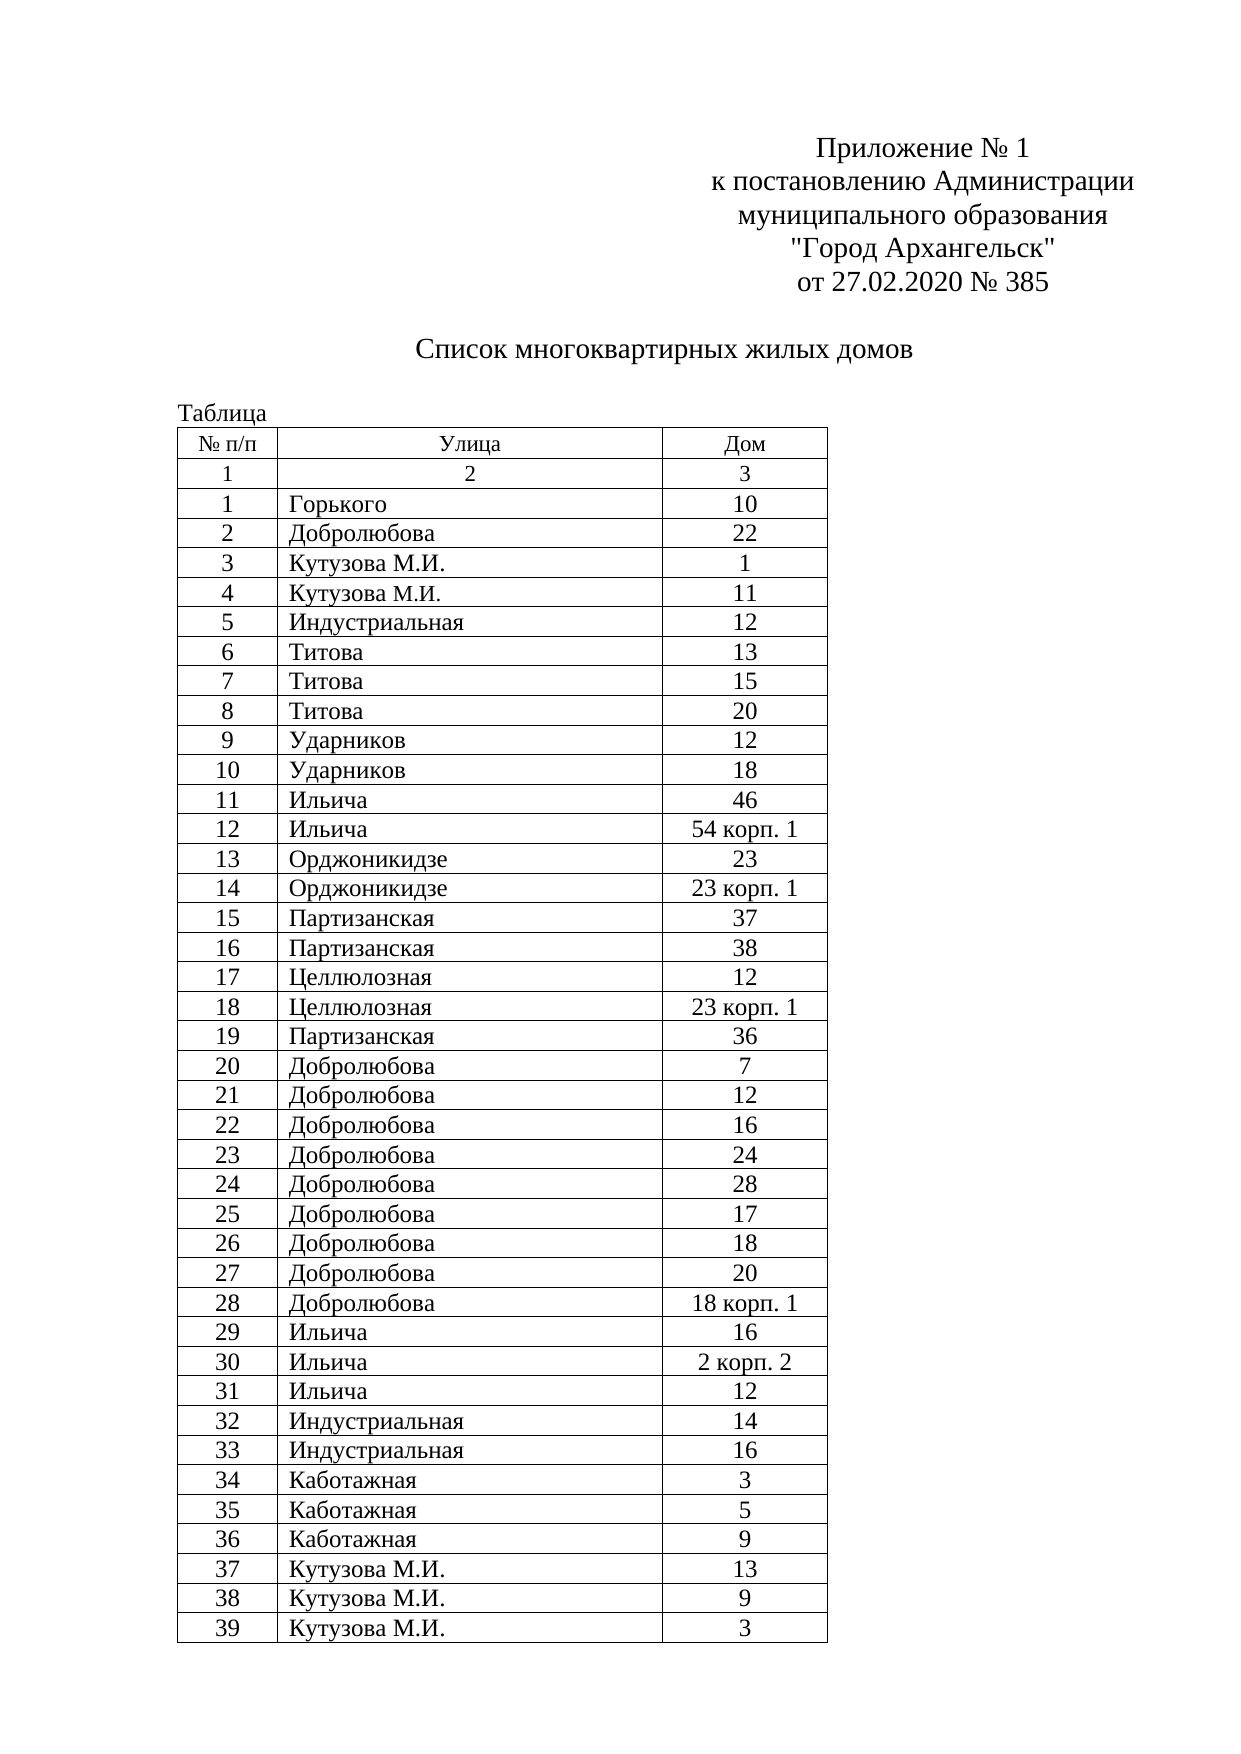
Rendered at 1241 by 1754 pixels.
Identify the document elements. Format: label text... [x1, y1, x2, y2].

table_cell 12 [663, 607, 827, 636]
table_cell Добролюбова [278, 1051, 662, 1079]
table_cell 27 [178, 1258, 277, 1287]
table_cell 15 [663, 666, 827, 695]
table_cell Добролюбова [278, 1081, 662, 1109]
table_cell 15 [178, 903, 277, 932]
table_cell 34 [178, 1465, 277, 1494]
table_cell Ильича [278, 1347, 662, 1375]
table_cell Добролюбова [278, 1199, 662, 1227]
table_cell 7 [178, 666, 277, 695]
table_cell Ильича [278, 785, 662, 813]
table_cell 2 [178, 519, 277, 547]
table_cell 8 [178, 696, 277, 724]
table_cell 28 [178, 1288, 277, 1316]
table_cell Партизанская [278, 933, 662, 961]
table_cell Добролюбова [278, 1229, 662, 1257]
table_cell Добролюбова [278, 1288, 662, 1316]
table_cell 12 [178, 814, 277, 843]
table_cell 3 [663, 1465, 827, 1494]
table_cell 9 [663, 1524, 827, 1553]
table_cell Кутузова М.И. [278, 1554, 662, 1582]
table_cell 23 [178, 1140, 277, 1168]
table_header Улица [278, 428, 662, 458]
table_cell Добролюбова [278, 1258, 662, 1287]
table_cell 28 [663, 1169, 827, 1198]
table_cell Кутузова М.И. [278, 578, 662, 606]
table_cell 3 [663, 459, 827, 488]
table_cell 22 [178, 1110, 277, 1139]
table_cell Индустриальная [278, 607, 662, 636]
table_cell 38 [663, 933, 827, 961]
table_cell Добролюбова [278, 1140, 662, 1168]
table_cell 12 [663, 1376, 827, 1405]
table_cell 21 [178, 1081, 277, 1109]
table_cell 37 [178, 1554, 277, 1582]
table_cell 39 [178, 1613, 277, 1642]
table_cell 25 [178, 1199, 277, 1227]
table_cell 14 [663, 1406, 827, 1434]
table_cell 12 [663, 1081, 827, 1109]
table_cell Целлюлозная [278, 992, 662, 1020]
table_cell 11 [663, 578, 827, 606]
table_cell Горького [278, 489, 662, 517]
table_cell Добролюбова [278, 519, 662, 547]
table_cell 29 [178, 1317, 277, 1346]
table_cell Ильича [278, 1376, 662, 1405]
table_cell 18 [663, 1229, 827, 1257]
table_cell 23 корп. 1 [663, 874, 827, 902]
table_cell 23 [663, 844, 827, 872]
table_cell 12 [663, 726, 827, 754]
table_cell 13 [663, 637, 827, 665]
table_cell Титова [278, 666, 662, 695]
table_cell 6 [178, 637, 277, 665]
table_cell 3 [178, 548, 277, 577]
table_cell 18 корп. 1 [663, 1288, 827, 1316]
table_cell 5 [663, 1495, 827, 1523]
table_cell 13 [178, 844, 277, 872]
table_cell Целлюлозная [278, 962, 662, 991]
table_cell 2 [278, 459, 662, 488]
table_cell 54 корп. 1 [663, 814, 827, 843]
table_cell 36 [178, 1524, 277, 1553]
table_cell Кутузова М.И. [278, 1584, 662, 1612]
table_cell 20 [663, 1258, 827, 1287]
table_cell 1 [178, 459, 277, 488]
table_cell 16 [663, 1436, 827, 1464]
table_cell Титова [278, 696, 662, 724]
table_cell 30 [178, 1347, 277, 1375]
table_cell Ударников [278, 755, 662, 784]
table_cell 2 корп. 2 [663, 1347, 827, 1375]
table_cell 16 [178, 933, 277, 961]
table_cell 3 [663, 1613, 827, 1642]
table_cell 17 [178, 962, 277, 991]
table_cell 10 [178, 755, 277, 784]
table_cell Каботажная [278, 1495, 662, 1523]
table_cell 46 [663, 785, 827, 813]
table_cell Каботажная [278, 1524, 662, 1553]
table_cell Ильича [278, 1317, 662, 1346]
text к постановлению Администрации [694, 163, 1152, 197]
table_cell 20 [178, 1051, 277, 1079]
table_cell 1 [663, 548, 827, 577]
table_cell Ильича [278, 814, 662, 843]
table_cell 31 [178, 1376, 277, 1405]
text Список многоквартирных жилых домов [177, 331, 1152, 365]
table_cell 4 [178, 578, 277, 606]
table_cell 22 [663, 519, 827, 547]
table_cell 11 [178, 785, 277, 813]
table_cell 20 [663, 696, 827, 724]
table_cell Добролюбова [278, 1169, 662, 1198]
table_cell Орджоникидзе [278, 874, 662, 902]
table_cell Партизанская [278, 903, 662, 932]
table_cell 36 [663, 1021, 827, 1050]
table_cell 14 [178, 874, 277, 902]
table_cell Кутузова М.И. [278, 548, 662, 577]
table_cell 9 [663, 1584, 827, 1612]
table_cell Ударников [278, 726, 662, 754]
table_cell Кутузова М.И. [278, 1613, 662, 1642]
table_cell 23 корп. 1 [663, 992, 827, 1020]
table_cell Индустриальная [278, 1406, 662, 1434]
table_cell 38 [178, 1584, 277, 1612]
table_cell 32 [178, 1406, 277, 1434]
table_cell 24 [663, 1140, 827, 1168]
table_cell 16 [663, 1317, 827, 1346]
table_cell 9 [178, 726, 277, 754]
table_cell Партизанская [278, 1021, 662, 1050]
table_cell 16 [663, 1110, 827, 1139]
text от 27.02.2020 № 385 [694, 264, 1152, 298]
table_cell Индустриальная [278, 1436, 662, 1464]
table_cell 18 [178, 992, 277, 1020]
table_cell 10 [663, 489, 827, 517]
table_header № п/п [178, 428, 277, 458]
table_cell 35 [178, 1495, 277, 1523]
table_cell 24 [178, 1169, 277, 1198]
text муниципального образования [694, 197, 1152, 231]
table_cell Добролюбова [278, 1110, 662, 1139]
table_header Дом [663, 428, 827, 458]
table_cell 19 [178, 1021, 277, 1050]
text Приложение № 1 [694, 130, 1152, 163]
text "Город Архангельск" [694, 231, 1152, 264]
table_cell 26 [178, 1229, 277, 1257]
table_cell 5 [178, 607, 277, 636]
text Таблица [177, 398, 1152, 427]
table_cell 1 [178, 489, 277, 517]
table_cell 18 [663, 755, 827, 784]
table_cell 7 [663, 1051, 827, 1079]
table_cell 13 [663, 1554, 827, 1582]
table_cell 12 [663, 962, 827, 991]
table_cell 17 [663, 1199, 827, 1227]
table_cell 37 [663, 903, 827, 932]
table_cell Каботажная [278, 1465, 662, 1494]
table_cell Орджоникидзе [278, 844, 662, 872]
table_cell 33 [178, 1436, 277, 1464]
table_cell Титова [278, 637, 662, 665]
